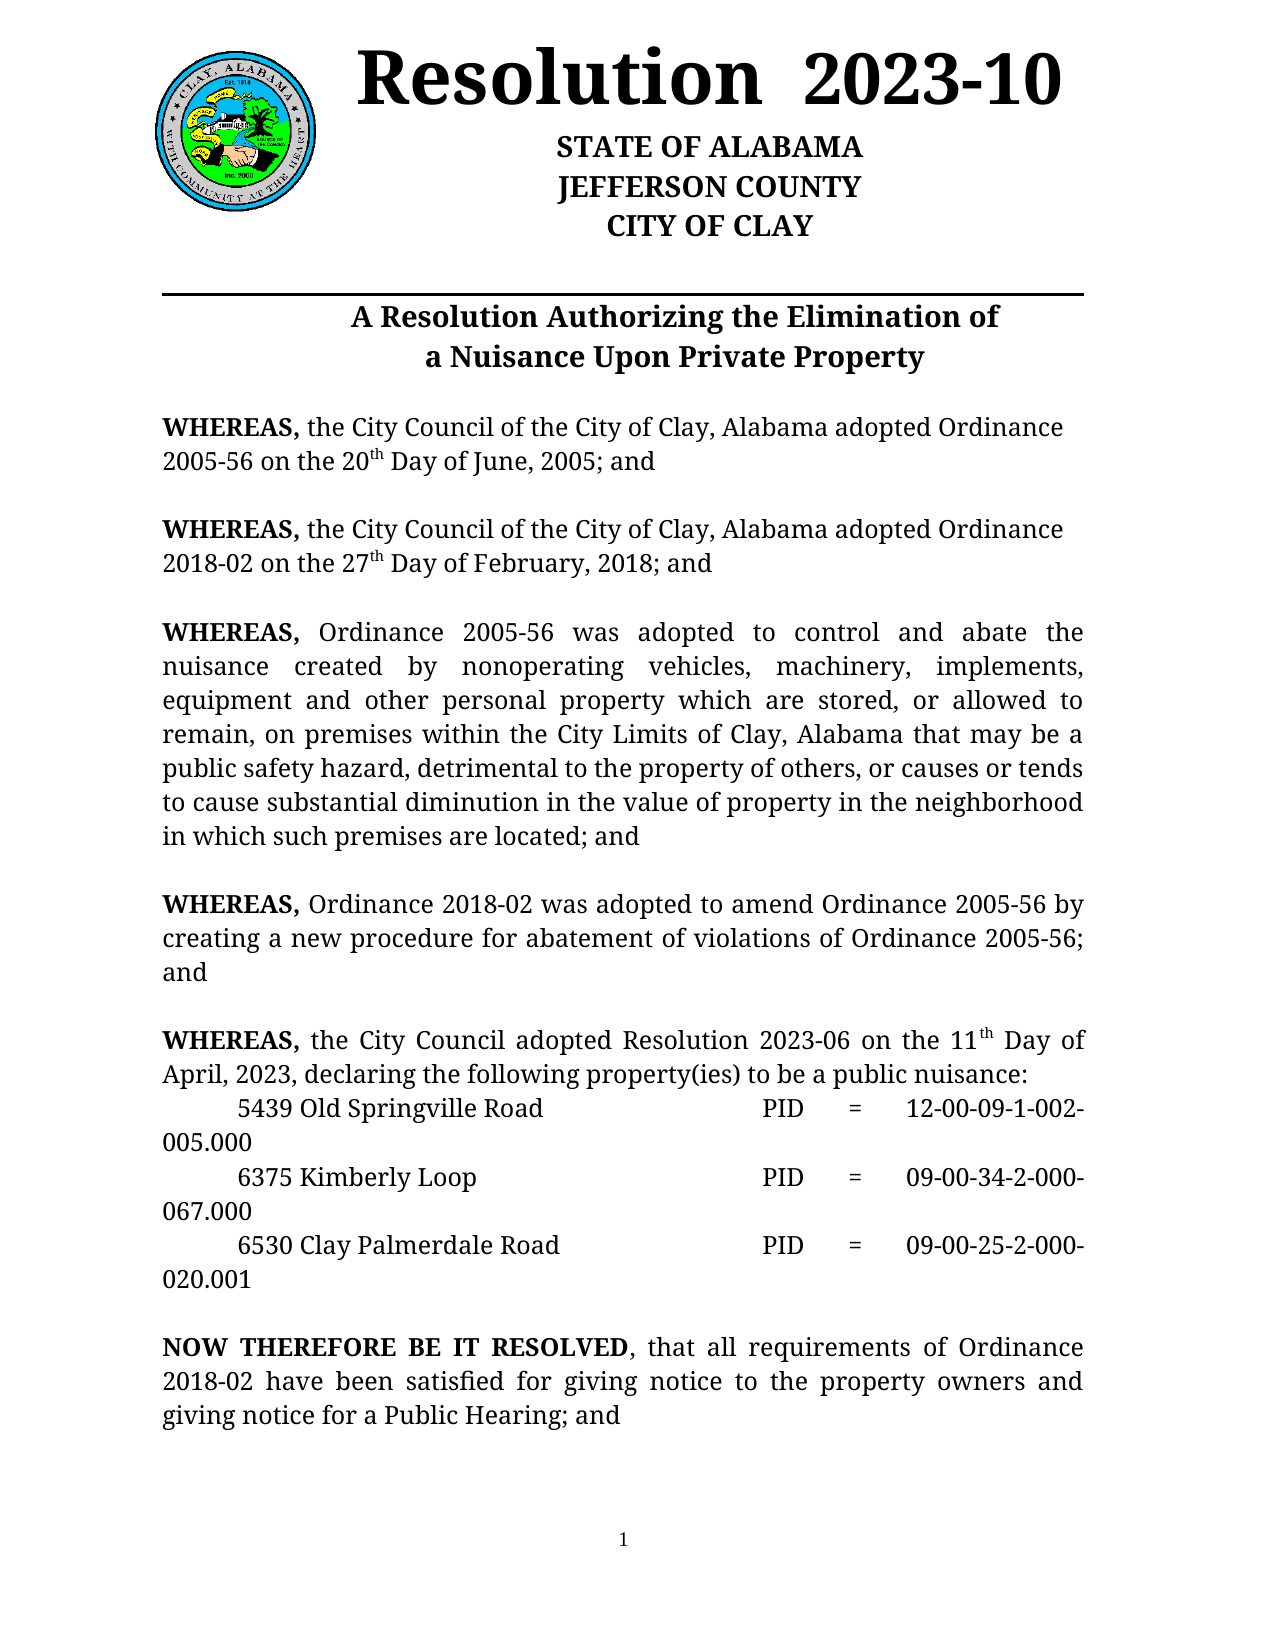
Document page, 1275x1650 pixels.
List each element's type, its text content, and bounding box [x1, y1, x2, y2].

title WHEREAS, the City Council adopted Resolution 2023-06 on the 11th Day of April, 2023, declaring the following property(ies) to be a public nuisance: [162, 1023, 1084, 1091]
title 6530 Clay Palmerdale Road PID = 09-00-25-2-000-020.001 [162, 1227, 1084, 1295]
title WHEREAS, Ordinance 2005-56 was adopted to control and abate the nuisance created by nonoperating vehicles, machinery, implements, equipment and other personal property which are stored, or allowed to remain, on premises within the City Limits of Clay, Alabama that may be a public safety hazard, detrimental to the property of others, or causes or tends to cause substantial diminution in the value of property in the neighborhood in which such premises are located; and [162, 614, 1084, 853]
text a Nuisance Upon Private Property [265, 336, 1084, 376]
title 6375 Kimberly Loop PID = 09-00-34-2-000-067.000 [162, 1159, 1084, 1227]
title WHEREAS, the City Council of the City of Clay, Alabama adopted Ordinance 2018-02 on the 27th Day of February, 2018; and [162, 512, 1084, 580]
title WHEREAS, the City Council of the City of Clay, Alabama adopted Ordinance 2005-56 on the 20th Day of June, 2005; and [162, 410, 1084, 478]
title NOW THEREFORE BE IT RESOLVED, that all requirements of Ordinance 2018-02 have been satisfied for giving notice to the property owners and giving notice for a Public Hearing; and [162, 1329, 1084, 1432]
title Resolution 2023-10 [162, 24, 1084, 126]
title 5439 Old Springville Road PID = 12-00-09-1-002-005.000 [162, 1091, 1084, 1159]
title JEFFERSON COUNTY [316, 166, 1084, 206]
text A Resolution Authorizing the Elimination of [265, 296, 1084, 336]
picture [150, 48, 316, 211]
title STATE OF ALABAMA [316, 126, 1084, 166]
picture [162, 59, 309, 204]
title CITY OF CLAY [162, 206, 1084, 245]
title WHEREAS, Ordinance 2018-02 was adopted to amend Ordinance 2005-56 by creating a new procedure for abatement of violations of Ordinance 2005-56; and [162, 887, 1084, 989]
